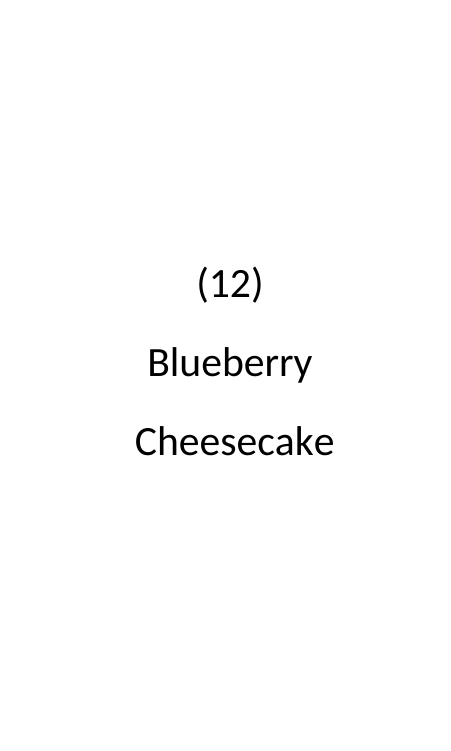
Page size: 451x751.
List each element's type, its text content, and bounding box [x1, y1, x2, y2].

text Cheesecake [19, 415, 441, 466]
text (12) [19, 257, 441, 307]
text Blueberry [19, 336, 441, 387]
